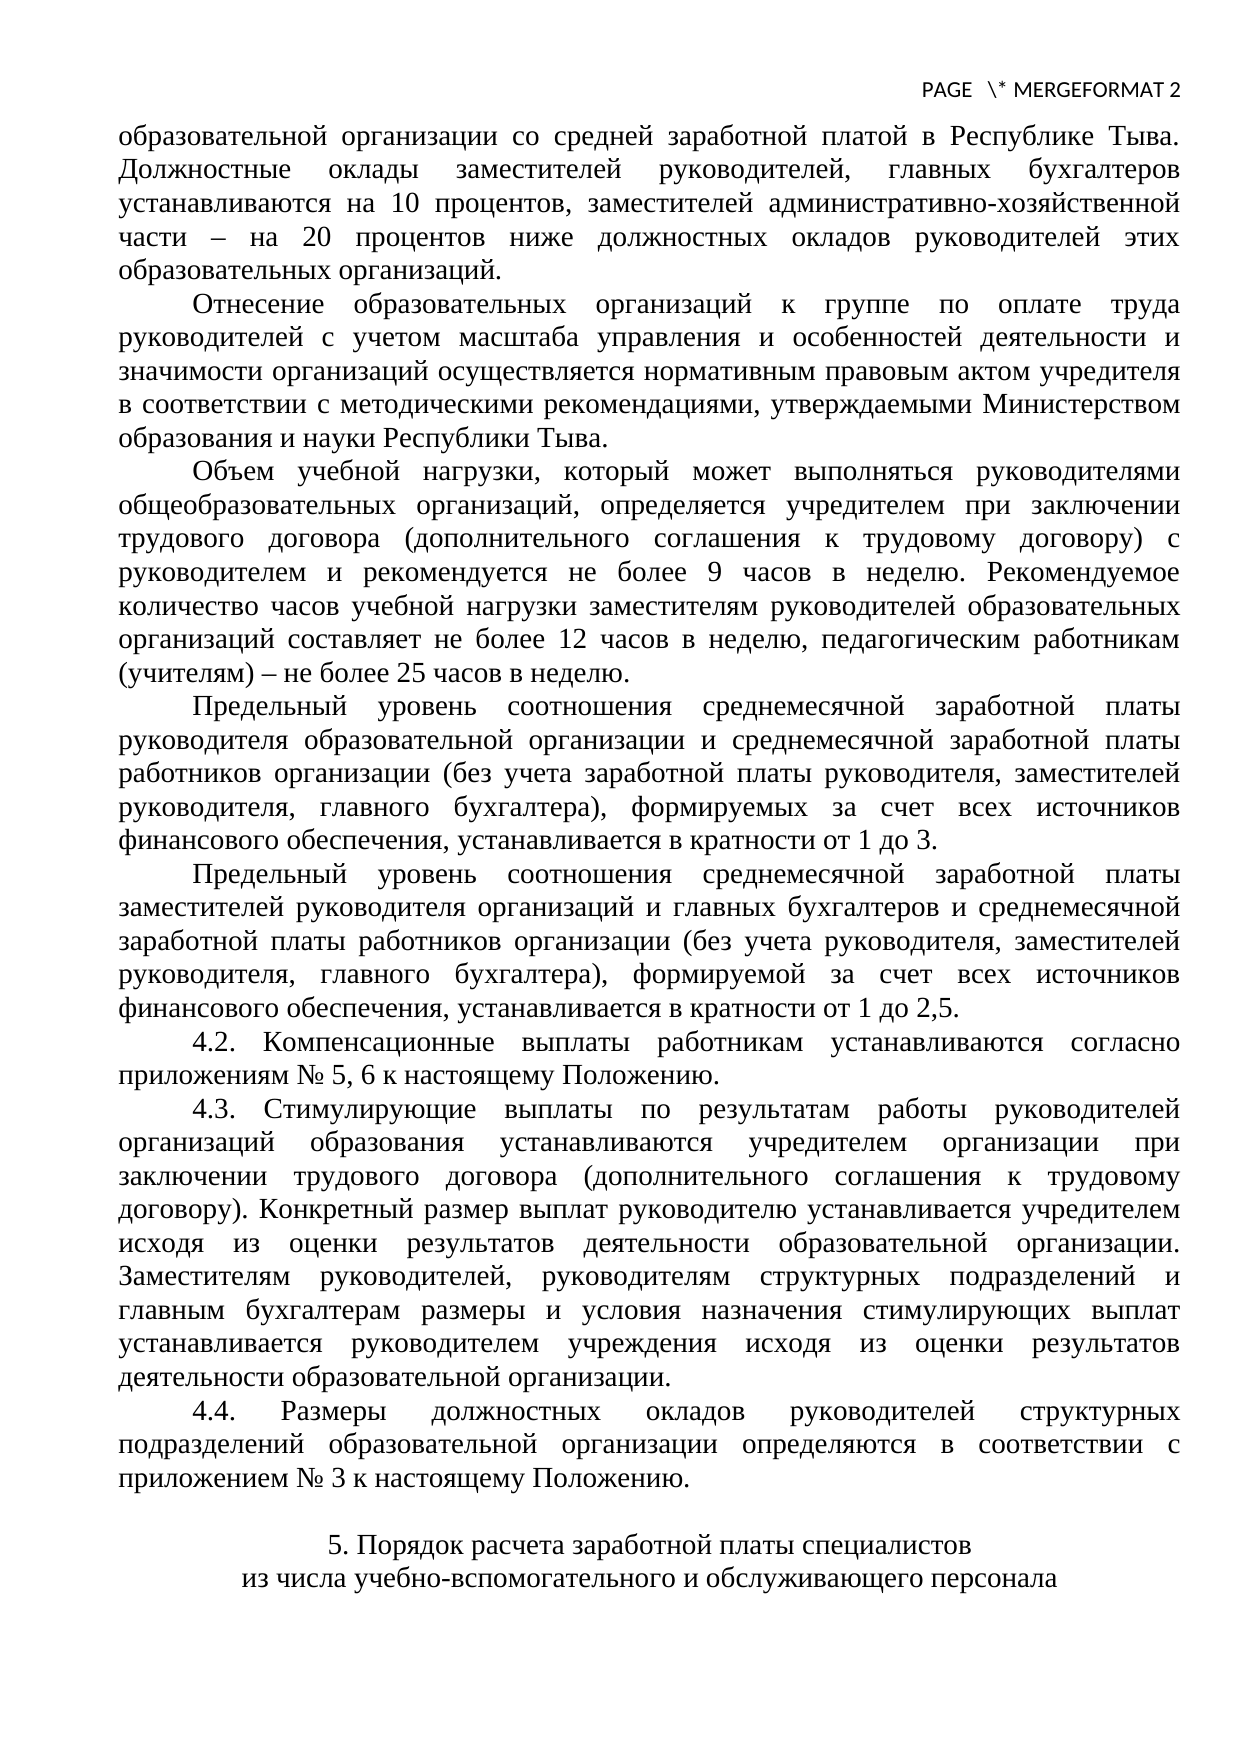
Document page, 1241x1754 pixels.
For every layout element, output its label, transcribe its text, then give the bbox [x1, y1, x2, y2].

text Объем учебной нагрузки, который может выполняться руководителями общеобразовательных организаций, определяется учредителем при заключении трудового договора (дополнительного соглашения к трудовому договору) с руководителем и рекомендуется не более 9 часов в неделю. Рекомендуемое количество часов учебной нагрузки заместителям руководителей образовательных организаций составляет не более 12 часов в неделю, педагогическим работникам (учителям) – не более 25 часов в неделю. [118, 453, 1181, 688]
text 4.4. Размеры должностных окладов руководителей структурных подразделений образовательной организации определяются в соответствии с приложением № 3 к настоящему Положению. [118, 1393, 1181, 1493]
text 4.2. Компенсационные выплаты работникам устанавливаются согласно приложениям № 5, 6 к настоящему Положению. [118, 1024, 1181, 1091]
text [118, 118, 1181, 286]
text Отнесение образовательных организаций к группе по оплате труда руководителей с учетом масштаба управления и особенностей деятельности и значимости организаций осуществляется нормативным правовым актом учредителя в соответствии с методическими рекомендациями, утверждаемыми Министерством образования и науки Республики Тыва. [118, 286, 1181, 453]
text Предельный уровень соотношения среднемесячной заработной платы заместителей руководителя организаций и главных бухгалтеров и среднемесячной заработной платы работников организации (без учета руководителя, заместителей руководителя, главного бухгалтера), формируемой за счет всех источников финансового обеспечения, устанавливается в кратности от 1 до 2,5. [118, 856, 1181, 1024]
text 5. Порядок расчета заработной платы специалистов [118, 1527, 1181, 1560]
text из числа учебно-вспомогательного и обслуживающего персонала [118, 1560, 1181, 1594]
text Предельный уровень соотношения среднемесячной заработной платы руководителя образовательной организации и среднемесячной заработной платы работников организации (без учета заработной платы руководителя, заместителей руководителя, главного бухгалтера), формируемых за счет всех источников финансового обеспечения, устанавливается в кратности от 1 до 3. [118, 688, 1181, 856]
text 4.3. Стимулирующие выплаты по результатам работы руководителей организаций образования устанавливаются учредителем организации при заключении трудового договора (дополнительного соглашения к трудовому договору). Конкретный размер выплат руководителю устанавливается учредителем исходя из оценки результатов деятельности образовательной организации. Заместителям руководителей, руководителям структурных подразделений и главным бухгалтерам размеры и условия назначения стимулирующих выплат устанавливается руководителем учреждения исходя из оценки результатов деятельности образовательной организации. [118, 1091, 1181, 1393]
